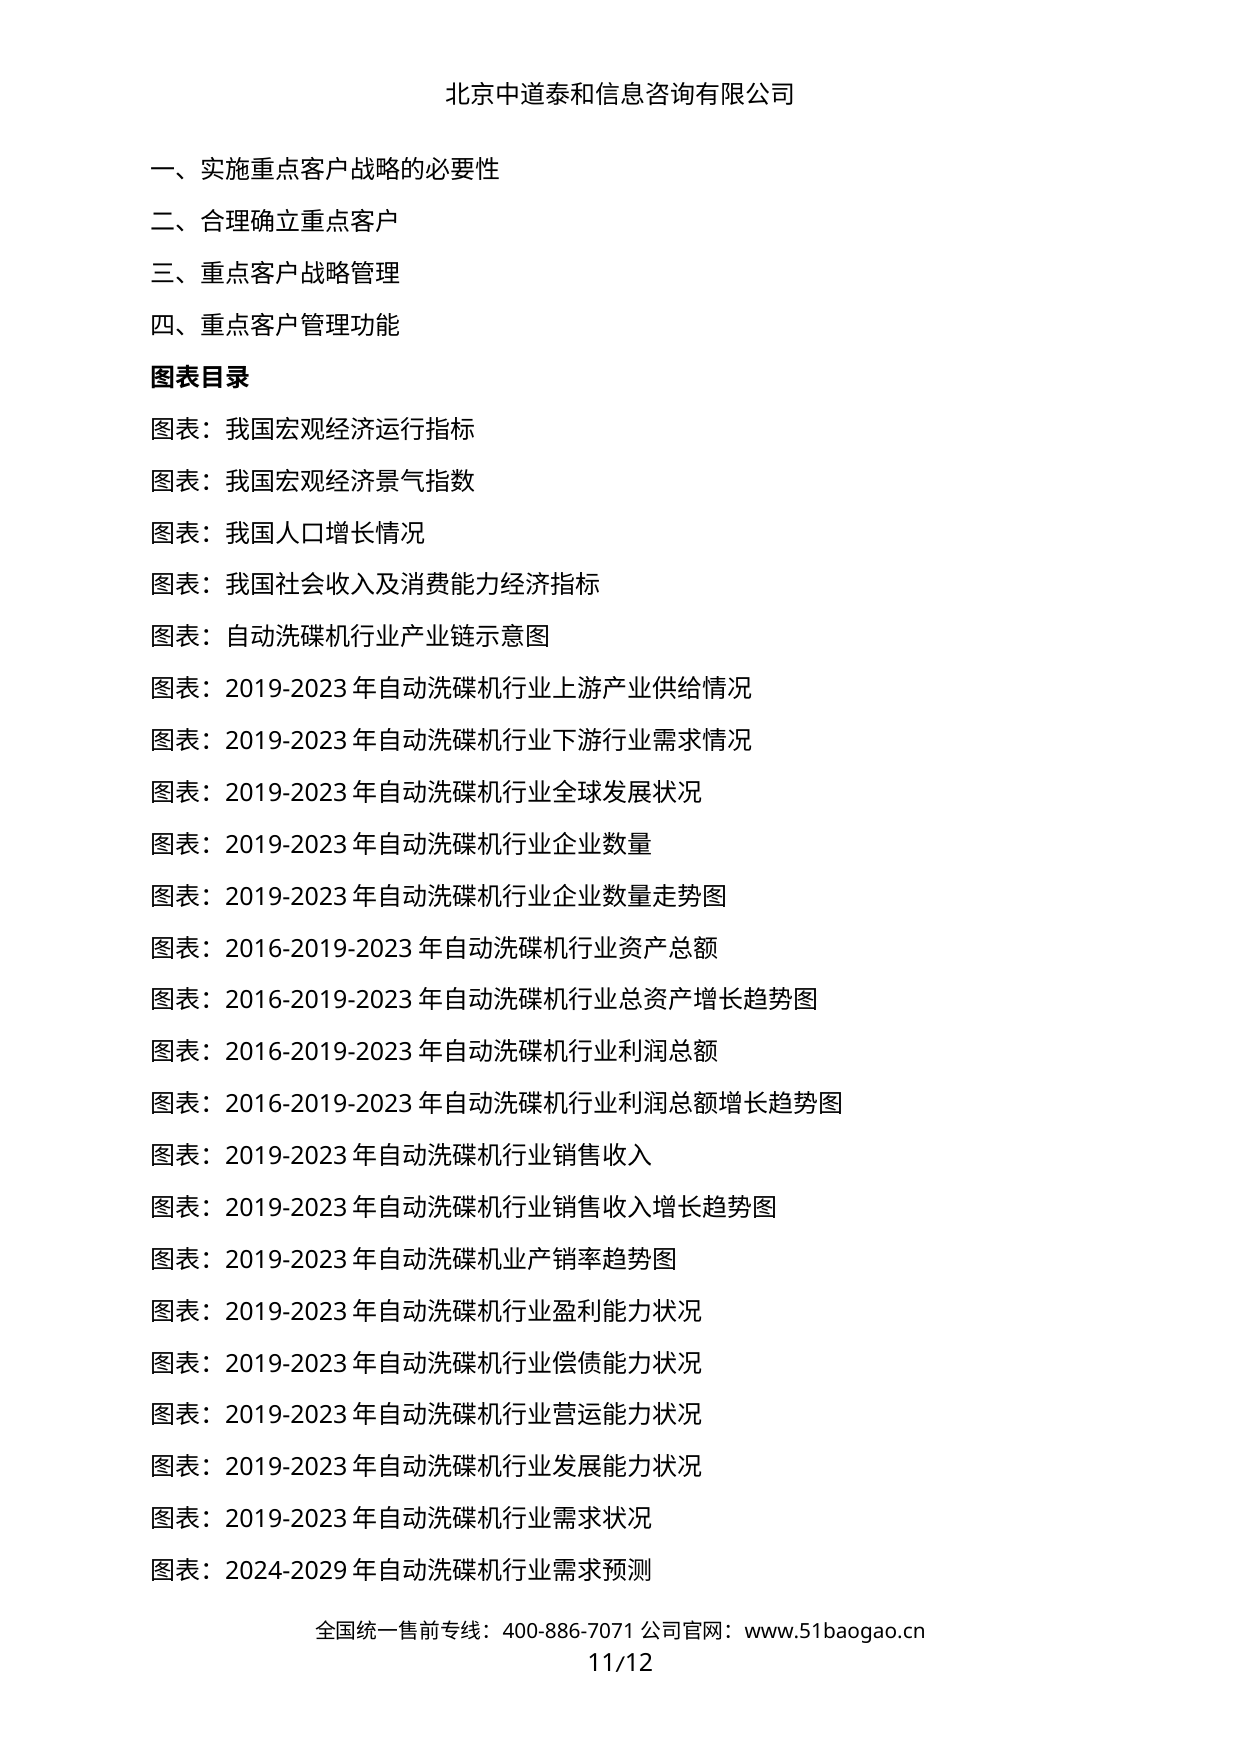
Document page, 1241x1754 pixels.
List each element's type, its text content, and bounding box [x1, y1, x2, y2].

text 图表：2024-2029年自动洗碟机行业需求预测 [150, 1551, 1090, 1587]
text 图表：2016-2019-2023年自动洗碟机行业资产总额 [150, 928, 1090, 964]
text 图表：我国宏观经济景气指数 [150, 461, 1090, 497]
text 图表：2019-2023年自动洗碟机业产销率趋势图 [150, 1239, 1090, 1276]
text 图表：我国社会收入及消费能力经济指标 [150, 565, 1090, 601]
text 图表：2016-2019-2023年自动洗碟机行业总资产增长趋势图 [150, 980, 1090, 1016]
text 图表：我国宏观经济运行指标 [150, 409, 1090, 446]
text 图表：2019-2023年自动洗碟机行业偿债能力状况 [150, 1343, 1090, 1379]
text 图表目录 [150, 357, 1090, 394]
text 三、重点客户战略管理 [150, 254, 1090, 290]
text 图表：2019-2023年自动洗碟机行业全球发展状况 [150, 772, 1090, 809]
text 图表：2019-2023年自动洗碟机行业营运能力状况 [150, 1395, 1090, 1431]
text 图表：2019-2023年自动洗碟机行业盈利能力状况 [150, 1291, 1090, 1327]
text 图表：2016-2019-2023年自动洗碟机行业利润总额增长趋势图 [150, 1084, 1090, 1120]
text 二、合理确立重点客户 [150, 202, 1090, 238]
text 图表：2019-2023年自动洗碟机行业企业数量走势图 [150, 876, 1090, 912]
text 图表：2019-2023年自动洗碟机行业发展能力状况 [150, 1447, 1090, 1483]
text 图表：自动洗碟机行业产业链示意图 [150, 617, 1090, 653]
text 一、实施重点客户战略的必要性 [150, 150, 1090, 186]
text 四、重点客户管理功能 [150, 306, 1090, 342]
text 图表：2019-2023年自动洗碟机行业销售收入 [150, 1136, 1090, 1172]
text 图表：2019-2023年自动洗碟机行业企业数量 [150, 824, 1090, 861]
text 图表：2019-2023年自动洗碟机行业上游产业供给情况 [150, 669, 1090, 705]
text 图表：我国人口增长情况 [150, 513, 1090, 549]
text 图表：2016-2019-2023年自动洗碟机行业利润总额 [150, 1032, 1090, 1068]
text 图表：2019-2023年自动洗碟机行业需求状况 [150, 1499, 1090, 1535]
text 图表：2019-2023年自动洗碟机行业下游行业需求情况 [150, 721, 1090, 757]
text 图表：2019-2023年自动洗碟机行业销售收入增长趋势图 [150, 1187, 1090, 1224]
